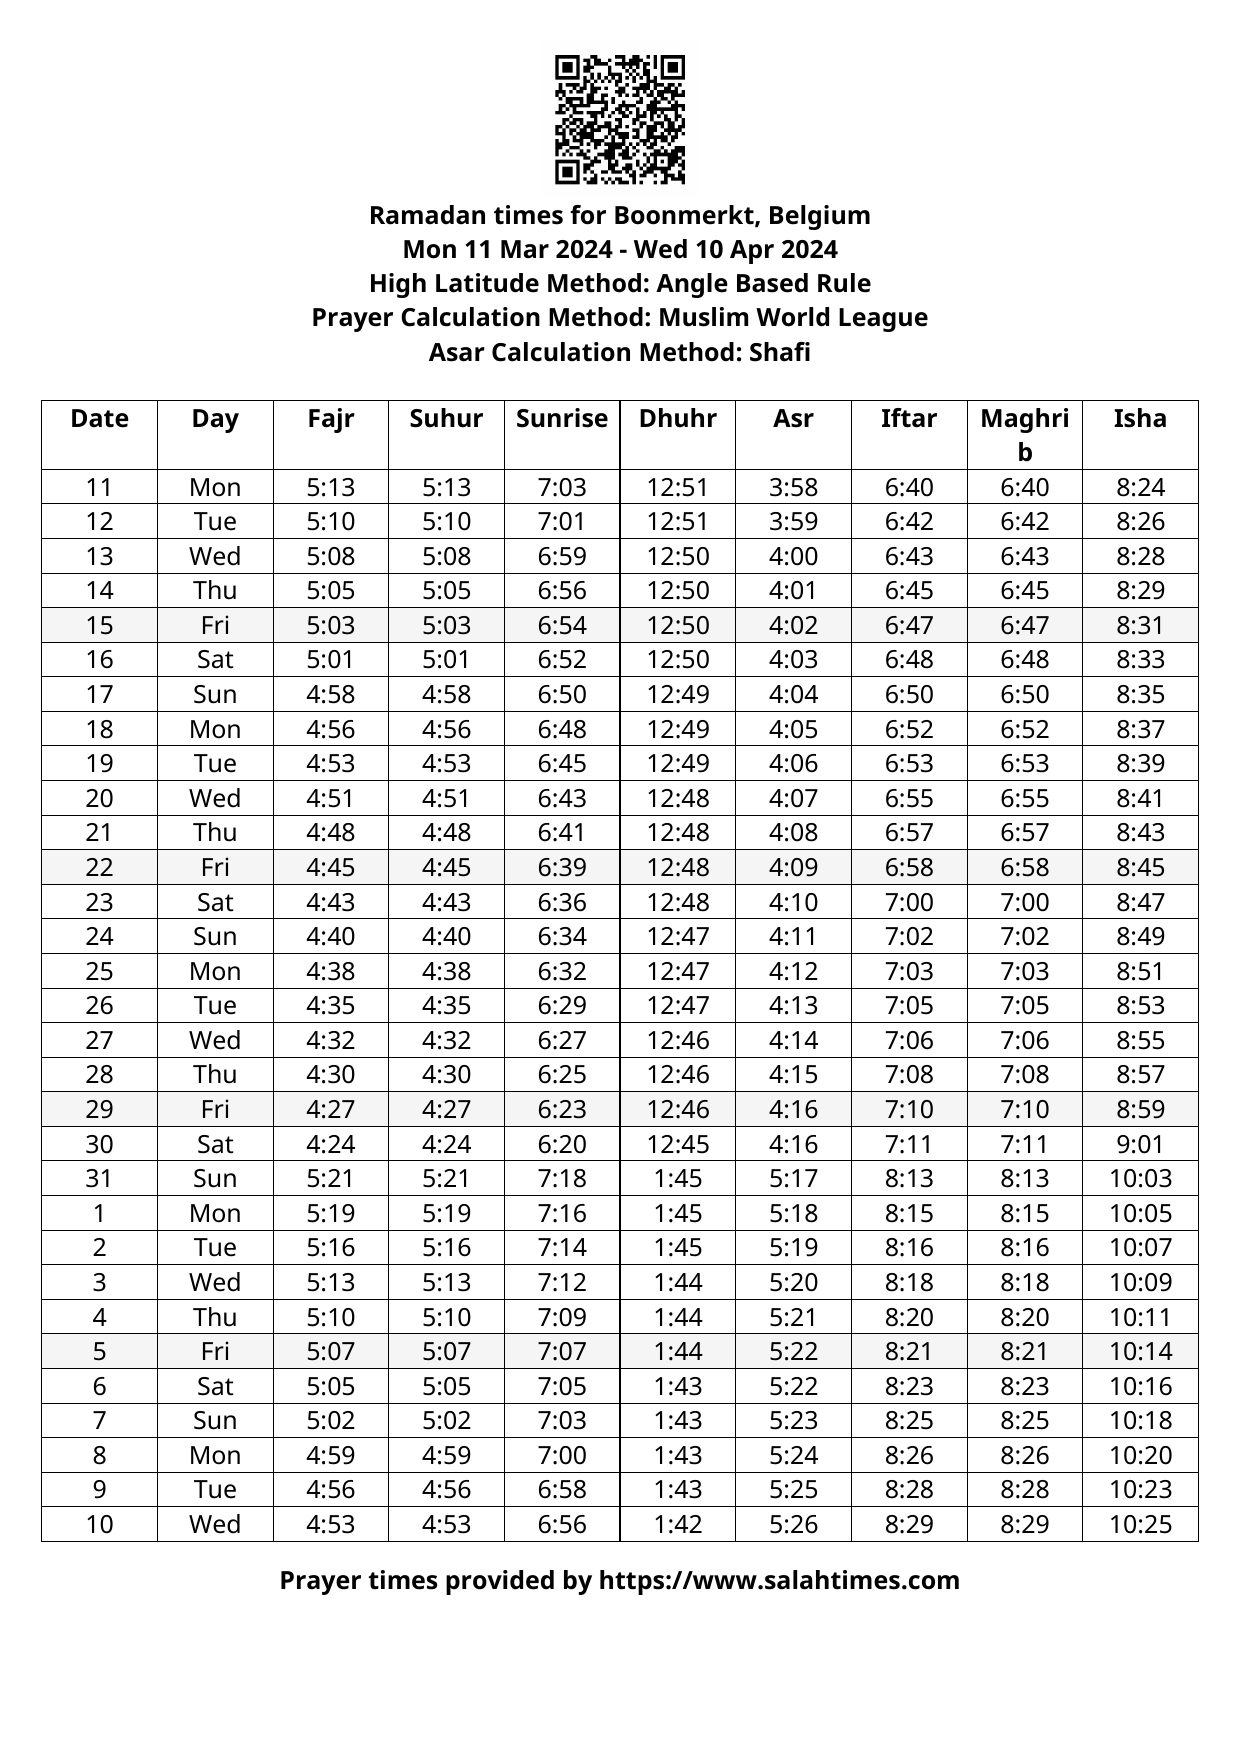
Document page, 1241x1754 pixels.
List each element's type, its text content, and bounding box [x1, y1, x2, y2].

table_cell 10:03 [1083, 1161, 1198, 1195]
table_cell 5:19 [274, 1196, 388, 1229]
table_cell 7:00 [505, 1438, 619, 1472]
table_cell 3 [42, 1265, 157, 1299]
table_cell 10:18 [1083, 1404, 1198, 1437]
table_cell 21 [42, 816, 157, 849]
table_cell 18 [42, 712, 157, 745]
table_cell 6:43 [505, 781, 619, 814]
table_cell 5:05 [389, 1369, 504, 1402]
table_cell 4:51 [389, 781, 504, 814]
table_cell 4:15 [736, 1058, 851, 1091]
table_cell 4:45 [389, 850, 504, 884]
table_cell 15 [42, 608, 157, 642]
table_cell Thu [158, 816, 273, 849]
table_cell 4:56 [274, 712, 388, 745]
table_cell 8:47 [1083, 885, 1198, 918]
table_cell 12:47 [621, 954, 735, 987]
table_cell Mon [158, 1196, 273, 1229]
table_cell 10:23 [1083, 1473, 1198, 1506]
table_cell 7:05 [852, 989, 967, 1022]
table_cell 6:42 [968, 504, 1082, 538]
table_cell 8:28 [968, 1473, 1082, 1506]
table_cell Tue [158, 746, 273, 780]
text High Latitude Method: Angle Based Rule [42, 266, 1198, 300]
table_cell 17 [42, 677, 157, 711]
table_cell 6:27 [505, 1023, 619, 1057]
table_cell 8:29 [968, 1507, 1082, 1541]
table_cell 7:00 [852, 885, 967, 918]
table_cell 4:45 [274, 850, 388, 884]
table_cell 4:58 [389, 677, 504, 711]
table_cell 8:20 [852, 1300, 967, 1333]
table_cell 1:44 [621, 1265, 735, 1299]
table_cell 6:56 [505, 574, 619, 607]
table_cell 4:24 [389, 1127, 504, 1160]
table_cell 13 [42, 539, 157, 572]
table_cell 6:34 [505, 919, 619, 953]
table_cell 4:38 [274, 954, 388, 987]
table_cell 4:16 [736, 1127, 851, 1160]
table_cell 4:30 [389, 1058, 504, 1091]
table_cell 5:16 [389, 1231, 504, 1264]
table_cell 5:21 [274, 1161, 388, 1195]
table_cell Tue [158, 504, 273, 538]
table_cell 12:45 [621, 1127, 735, 1160]
table_cell Mon [158, 712, 273, 745]
table_cell 7:03 [852, 954, 967, 987]
table_cell 4:40 [389, 919, 504, 953]
table_cell Sat [158, 1127, 273, 1160]
text Mon 11 Mar 2024 - Wed 10 Apr 2024 [42, 232, 1198, 266]
table_cell 7:00 [968, 885, 1082, 918]
table_cell 6:50 [505, 677, 619, 711]
table_cell 5:05 [274, 1369, 388, 1402]
table_cell 7:05 [505, 1369, 619, 1402]
table_cell 5:01 [274, 643, 388, 676]
table_cell 6:59 [505, 539, 619, 572]
table_cell 8:57 [1083, 1058, 1198, 1091]
table_cell 6:23 [505, 1092, 619, 1126]
table_cell 5:17 [736, 1161, 851, 1195]
table_cell 8:15 [968, 1196, 1082, 1229]
table_cell 4:53 [389, 1507, 504, 1541]
table_cell 5:20 [736, 1265, 851, 1299]
table_cell 8:31 [1083, 608, 1198, 642]
table_cell 5:02 [274, 1404, 388, 1437]
table_header Dhuhr [621, 401, 735, 469]
table_cell 4:53 [389, 746, 504, 780]
table_cell 20 [42, 781, 157, 814]
table_cell 6:57 [968, 816, 1082, 849]
table_cell Mon [158, 1438, 273, 1472]
table_cell 8:37 [1083, 712, 1198, 745]
table_cell 8:24 [1083, 470, 1198, 503]
table_cell 6:25 [505, 1058, 619, 1091]
table_cell 7:02 [852, 919, 967, 953]
table_cell 4:53 [274, 1507, 388, 1541]
table_cell 6:40 [852, 470, 967, 503]
table_cell Sun [158, 1404, 273, 1437]
table_cell 8:59 [1083, 1092, 1198, 1126]
table_cell 4:03 [736, 643, 851, 676]
table_cell 8:45 [1083, 850, 1198, 884]
table_cell 5:21 [389, 1161, 504, 1195]
table_cell 25 [42, 954, 157, 987]
table_cell 4:40 [274, 919, 388, 953]
table_cell 1:44 [621, 1300, 735, 1333]
table_cell 8:53 [1083, 989, 1198, 1022]
table_cell 8:25 [968, 1404, 1082, 1437]
table_cell 2 [42, 1231, 157, 1264]
table_cell 10:07 [1083, 1231, 1198, 1264]
table_cell 7:07 [505, 1334, 619, 1368]
table_cell 4:07 [736, 781, 851, 814]
table_cell 4:08 [736, 816, 851, 849]
table_cell 5:26 [736, 1507, 851, 1541]
table_cell 6:55 [852, 781, 967, 814]
table_cell 6:50 [968, 677, 1082, 711]
table_cell 5:07 [389, 1334, 504, 1368]
table_cell 8:13 [852, 1161, 967, 1195]
table_cell 8:26 [1083, 504, 1198, 538]
table_header Iftar [852, 401, 967, 469]
table_cell 31 [42, 1161, 157, 1195]
table_cell Sun [158, 1161, 273, 1195]
table_cell 5:23 [736, 1404, 851, 1437]
table_cell 7:03 [505, 1404, 619, 1437]
table_cell Sat [158, 1369, 273, 1402]
table_cell 10:11 [1083, 1300, 1198, 1333]
table_cell 6:58 [852, 850, 967, 884]
table_header Fajr [274, 401, 388, 469]
table_cell Sat [158, 643, 273, 676]
table_cell 7 [42, 1404, 157, 1437]
table_cell 4:51 [274, 781, 388, 814]
table_cell Sat [158, 885, 273, 918]
table_cell 5:02 [389, 1404, 504, 1437]
table_cell 5:13 [274, 470, 388, 503]
table_cell 4:58 [274, 677, 388, 711]
table_cell 4:00 [736, 539, 851, 572]
table_cell 4:16 [736, 1092, 851, 1126]
table_cell Thu [158, 574, 273, 607]
table_cell 12 [42, 504, 157, 538]
table_cell 4:53 [274, 746, 388, 780]
table_cell 8:29 [1083, 574, 1198, 607]
table_cell 4:12 [736, 954, 851, 987]
table_cell 1:45 [621, 1196, 735, 1229]
table_cell 8:29 [852, 1507, 967, 1541]
table_cell Fri [158, 608, 273, 642]
table_cell Tue [158, 1231, 273, 1264]
table_cell 12:50 [621, 539, 735, 572]
table_cell 8:35 [1083, 677, 1198, 711]
table_cell 8:55 [1083, 1023, 1198, 1057]
table_cell 12:47 [621, 919, 735, 953]
table_cell 8 [42, 1438, 157, 1472]
table_cell 1:44 [621, 1334, 735, 1368]
table_cell 7:08 [852, 1058, 967, 1091]
table_header Day [158, 401, 273, 469]
table_cell Fri [158, 850, 273, 884]
table_cell 12:50 [621, 608, 735, 642]
table_cell 7:06 [968, 1023, 1082, 1057]
table_cell 4:56 [389, 712, 504, 745]
table_cell Mon [158, 470, 273, 503]
table_cell 9 [42, 1473, 157, 1506]
picture [542, 41, 699, 198]
table_cell 9:01 [1083, 1127, 1198, 1160]
table_cell 5:10 [389, 1300, 504, 1333]
table_cell 6:53 [968, 746, 1082, 780]
table_cell 4:43 [274, 885, 388, 918]
table_header Suhur [389, 401, 504, 469]
table_cell 10:09 [1083, 1265, 1198, 1299]
table_cell 5:08 [389, 539, 504, 572]
table_cell 8:26 [852, 1438, 967, 1472]
table_cell 12:51 [621, 470, 735, 503]
table_cell Wed [158, 1023, 273, 1057]
table_cell 10:25 [1083, 1507, 1198, 1541]
table_cell 12:46 [621, 1092, 735, 1126]
table_cell 6:52 [852, 712, 967, 745]
table_cell 6:58 [968, 850, 1082, 884]
table_cell 5:16 [274, 1231, 388, 1264]
text Ramadan times for Boonmerkt, Belgium [42, 198, 1198, 232]
table_cell 29 [42, 1092, 157, 1126]
table_cell 12:46 [621, 1023, 735, 1057]
table_cell 4:10 [736, 885, 851, 918]
table_cell 8:28 [1083, 539, 1198, 572]
table_cell 6:48 [505, 712, 619, 745]
table_cell 8:18 [852, 1265, 967, 1299]
table_cell 1:43 [621, 1404, 735, 1437]
table_cell 6:40 [968, 470, 1082, 503]
table_cell 6:57 [852, 816, 967, 849]
table_cell 7:11 [852, 1127, 967, 1160]
table_cell 5:01 [389, 643, 504, 676]
table_cell 3:58 [736, 470, 851, 503]
table_cell 7:03 [968, 954, 1082, 987]
table_cell 5:05 [389, 574, 504, 607]
table_cell 4:56 [389, 1473, 504, 1506]
table_cell 7:16 [505, 1196, 619, 1229]
table_cell 4:35 [274, 989, 388, 1022]
table_cell 8:26 [968, 1438, 1082, 1472]
table_cell 12:51 [621, 504, 735, 538]
table_cell 4:05 [736, 712, 851, 745]
table_cell 6:32 [505, 954, 619, 987]
table_cell 8:23 [852, 1369, 967, 1402]
table_header Maghrib [968, 401, 1082, 469]
table_cell 4:02 [736, 608, 851, 642]
table_cell Wed [158, 781, 273, 814]
table_cell Mon [158, 954, 273, 987]
table_cell 7:05 [968, 989, 1082, 1022]
table_cell 6:29 [505, 989, 619, 1022]
table_cell 7:10 [852, 1092, 967, 1126]
table_cell 6:36 [505, 885, 619, 918]
table_cell 4:27 [389, 1092, 504, 1126]
table_cell 6:55 [968, 781, 1082, 814]
table_cell 8:39 [1083, 746, 1198, 780]
table_cell 19 [42, 746, 157, 780]
text Prayer times provided by https://www.salahtimes.com [42, 1563, 1198, 1597]
table_cell 4:48 [389, 816, 504, 849]
table_cell Fri [158, 1092, 273, 1126]
table_cell 6:45 [968, 574, 1082, 607]
table_cell 11 [42, 470, 157, 503]
table_cell 5 [42, 1334, 157, 1368]
table_cell 8:15 [852, 1196, 967, 1229]
table_cell 4:43 [389, 885, 504, 918]
table_cell 8:25 [852, 1404, 967, 1437]
table_cell 4:24 [274, 1127, 388, 1160]
table_cell 4:56 [274, 1473, 388, 1506]
table_cell 5:13 [389, 470, 504, 503]
table_cell 14 [42, 574, 157, 607]
table_cell 1:43 [621, 1473, 735, 1506]
table_cell 6:45 [852, 574, 967, 607]
table_cell 23 [42, 885, 157, 918]
table_cell Wed [158, 1507, 273, 1541]
table_cell 12:48 [621, 885, 735, 918]
table_cell 8:21 [852, 1334, 967, 1368]
table_cell 22 [42, 850, 157, 884]
table_cell 4:01 [736, 574, 851, 607]
table_cell 12:50 [621, 574, 735, 607]
table_cell 5:19 [389, 1196, 504, 1229]
table_cell 6 [42, 1369, 157, 1402]
table_cell 7:08 [968, 1058, 1082, 1091]
table_cell 12:50 [621, 643, 735, 676]
table_cell 5:05 [274, 574, 388, 607]
table_cell 8:43 [1083, 816, 1198, 849]
table_cell 8:49 [1083, 919, 1198, 953]
table_cell 12:49 [621, 677, 735, 711]
table_cell 7:11 [968, 1127, 1082, 1160]
table_cell 1 [42, 1196, 157, 1229]
table_cell 8:23 [968, 1369, 1082, 1402]
table_cell 6:48 [968, 643, 1082, 676]
table_cell 5:13 [274, 1265, 388, 1299]
table_cell 4:35 [389, 989, 504, 1022]
table_cell 8:18 [968, 1265, 1082, 1299]
table_cell 5:22 [736, 1369, 851, 1402]
table_cell 4:48 [274, 816, 388, 849]
table_cell 10:20 [1083, 1438, 1198, 1472]
table_cell 4:04 [736, 677, 851, 711]
table_cell 27 [42, 1023, 157, 1057]
table_cell Wed [158, 539, 273, 572]
table_cell Wed [158, 1265, 273, 1299]
table_cell 4:59 [389, 1438, 504, 1472]
table_cell 5:19 [736, 1231, 851, 1264]
table_cell 7:01 [505, 504, 619, 538]
table_cell 6:39 [505, 850, 619, 884]
table_cell 7:12 [505, 1265, 619, 1299]
table_cell 6:58 [505, 1473, 619, 1506]
table_header Date [42, 401, 157, 469]
table_cell 28 [42, 1058, 157, 1091]
table_cell Tue [158, 1473, 273, 1506]
table_cell 6:47 [968, 608, 1082, 642]
table_cell 6:53 [852, 746, 967, 780]
table_cell 12:49 [621, 712, 735, 745]
table_cell 1:45 [621, 1161, 735, 1195]
table_cell 4 [42, 1300, 157, 1333]
table_cell Thu [158, 1300, 273, 1333]
table_cell 4:32 [389, 1023, 504, 1057]
table_cell 6:20 [505, 1127, 619, 1160]
table_cell 8:13 [968, 1161, 1082, 1195]
table_cell 6:52 [505, 643, 619, 676]
table_cell 5:21 [736, 1300, 851, 1333]
table_cell 4:13 [736, 989, 851, 1022]
table_cell 6:41 [505, 816, 619, 849]
table_cell 7:09 [505, 1300, 619, 1333]
table_cell 5:22 [736, 1334, 851, 1368]
table_cell 8:51 [1083, 954, 1198, 987]
table_cell 8:28 [852, 1473, 967, 1506]
table_cell 8:20 [968, 1300, 1082, 1333]
table_cell 26 [42, 989, 157, 1022]
table_cell 5:03 [389, 608, 504, 642]
table_cell 5:25 [736, 1473, 851, 1506]
table_cell 5:03 [274, 608, 388, 642]
table_cell 8:16 [968, 1231, 1082, 1264]
table_cell 5:24 [736, 1438, 851, 1472]
table_cell 8:33 [1083, 643, 1198, 676]
table_cell 1:45 [621, 1231, 735, 1264]
table_cell 10:16 [1083, 1369, 1198, 1402]
table_cell 5:18 [736, 1196, 851, 1229]
table_cell 6:43 [852, 539, 967, 572]
table_cell 1:42 [621, 1507, 735, 1541]
table_cell 6:48 [852, 643, 967, 676]
table_cell 6:54 [505, 608, 619, 642]
table_cell Fri [158, 1334, 273, 1368]
table_cell 30 [42, 1127, 157, 1160]
table_cell 4:32 [274, 1023, 388, 1057]
table_cell 7:18 [505, 1161, 619, 1195]
table_cell 5:10 [274, 504, 388, 538]
table_cell 5:07 [274, 1334, 388, 1368]
table_cell 4:14 [736, 1023, 851, 1057]
table_cell Thu [158, 1058, 273, 1091]
table_cell 6:47 [852, 608, 967, 642]
table_cell 4:27 [274, 1092, 388, 1126]
table_cell 6:56 [505, 1507, 619, 1541]
text Asar Calculation Method: Shafi [42, 334, 1198, 368]
table_cell Sun [158, 919, 273, 953]
table_header Asr [736, 401, 851, 469]
table_cell 10 [42, 1507, 157, 1541]
table_cell 6:50 [852, 677, 967, 711]
table_cell 7:14 [505, 1231, 619, 1264]
table_header Sunrise [505, 401, 619, 469]
table_cell 5:13 [389, 1265, 504, 1299]
table_cell 24 [42, 919, 157, 953]
table_cell 8:16 [852, 1231, 967, 1264]
table_cell 10:14 [1083, 1334, 1198, 1368]
table_cell 4:09 [736, 850, 851, 884]
table_cell 6:42 [852, 504, 967, 538]
table_cell 6:52 [968, 712, 1082, 745]
table_cell 7:03 [505, 470, 619, 503]
table_cell 5:10 [274, 1300, 388, 1333]
table_cell 16 [42, 643, 157, 676]
table_cell 7:02 [968, 919, 1082, 953]
table_cell 1:43 [621, 1438, 735, 1472]
table_cell 10:05 [1083, 1196, 1198, 1229]
text Prayer Calculation Method: Muslim World League [42, 300, 1198, 334]
table_cell 4:06 [736, 746, 851, 780]
table_cell 12:49 [621, 746, 735, 780]
table_cell 12:48 [621, 850, 735, 884]
table_cell 1:43 [621, 1369, 735, 1402]
table_cell Sun [158, 677, 273, 711]
table_cell 6:43 [968, 539, 1082, 572]
table_cell 12:46 [621, 1058, 735, 1091]
table_cell 4:11 [736, 919, 851, 953]
table_cell 12:48 [621, 781, 735, 814]
table_cell 4:30 [274, 1058, 388, 1091]
table_cell 4:38 [389, 954, 504, 987]
table_cell 7:06 [852, 1023, 967, 1057]
table_cell 5:08 [274, 539, 388, 572]
table_cell 8:21 [968, 1334, 1082, 1368]
table_cell 6:45 [505, 746, 619, 780]
table_cell 12:48 [621, 816, 735, 849]
table_cell 5:10 [389, 504, 504, 538]
table_cell 4:59 [274, 1438, 388, 1472]
table_cell 8:41 [1083, 781, 1198, 814]
table_cell 3:59 [736, 504, 851, 538]
table_cell Tue [158, 989, 273, 1022]
table_cell 12:47 [621, 989, 735, 1022]
table_header Isha [1083, 401, 1198, 469]
table_cell 7:10 [968, 1092, 1082, 1126]
